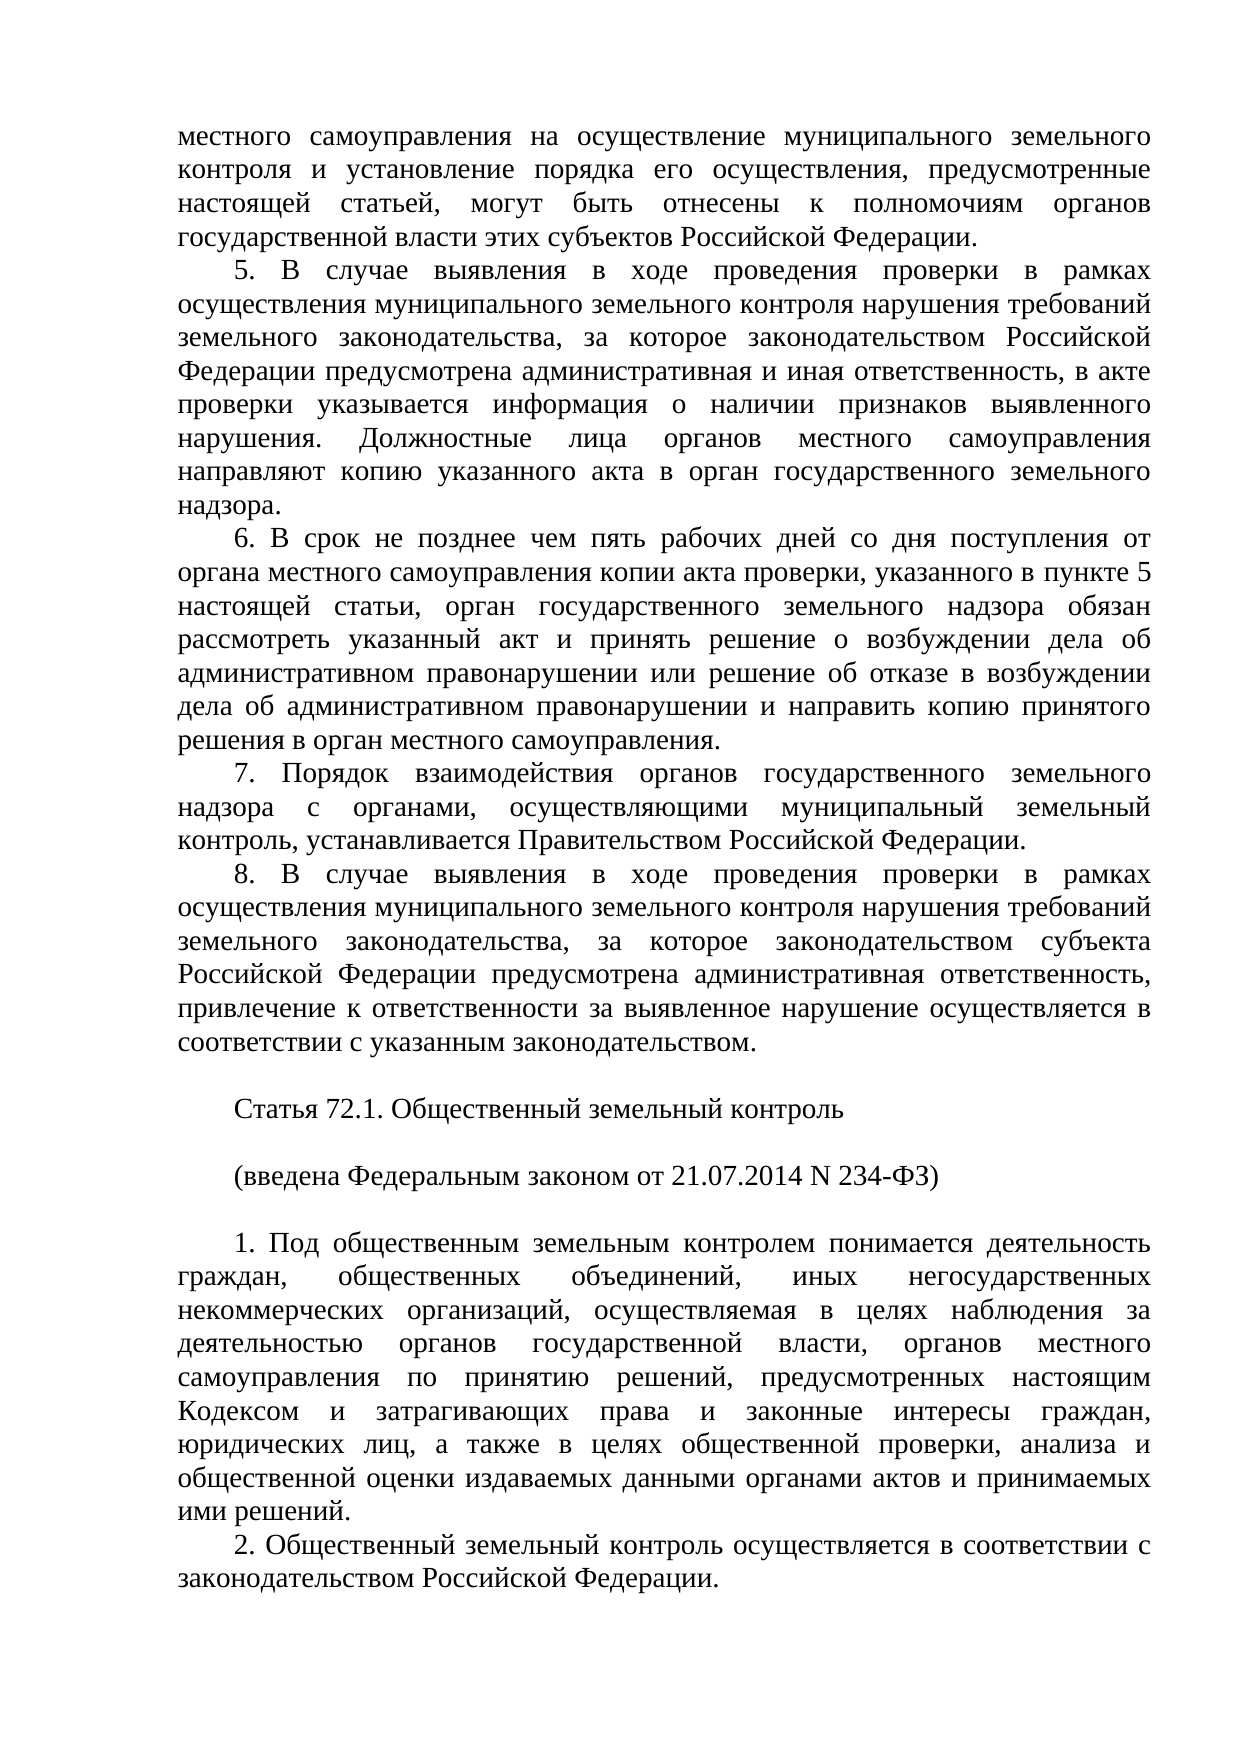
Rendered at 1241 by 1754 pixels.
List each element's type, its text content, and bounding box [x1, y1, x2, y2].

text Статья 72.1. Общественный земельный контроль [177, 1091, 1152, 1124]
text 1. Под общественным земельным контролем понимается деятельность граждан, общественных объединений, иных негосударственных некоммерческих организаций, осуществляемая в целях наблюдения за деятельностью органов государственной власти, органов местного самоуправления по принятию решений, предусмотренных настоящим Кодексом и затрагивающих права и законные интересы граждан, юридических лиц, а также в целях общественной проверки, анализа и общественной оценки издаваемых данными органами актов и принимаемых ими решений. [177, 1225, 1152, 1527]
text 5. В случае выявления в ходе проведения проверки в рамках осуществления муниципального земельного контроля нарушения требований земельного законодательства, за которое законодательством Российской Федерации предусмотрена административная и иная ответственность, в акте проверки указывается информация о наличии признаков выявленного нарушения. Должностные лица органов местного самоуправления направляют копию указанного акта в орган государственного земельного надзора. [177, 252, 1152, 521]
text 8. В случае выявления в ходе проведения проверки в рамках осуществления муниципального земельного контроля нарушения требований земельного законодательства, за которое законодательством субъекта Российской Федерации предусмотрена административная ответственность, привлечение к ответственности за выявленное нарушение осуществляется в соответствии с указанным законодательством. [177, 856, 1152, 1057]
text 6. В срок не позднее чем пять рабочих дней со дня поступления от органа местного самоуправления копии акта проверки, указанного в пункте 5 настоящей статьи, орган государственного земельного надзора обязан рассмотреть указанный акт и принять решение о возбуждении дела об административном правонарушении или решение об отказе в возбуждении дела об административном правонарушении и направить копию принятого решения в орган местного самоуправления. [177, 521, 1152, 755]
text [177, 118, 1152, 252]
text 2. Общественный земельный контроль осуществляется в соответствии с законодательством Российской Федерации. [177, 1527, 1152, 1594]
text 7. Порядок взаимодействия органов государственного земельного надзора с органами, осуществляющими муниципальный земельный контроль, устанавливается Правительством Российской Федерации. [177, 755, 1152, 856]
text (введена Федеральным законом от 21.07.2014 N 234-ФЗ) [177, 1158, 1152, 1191]
